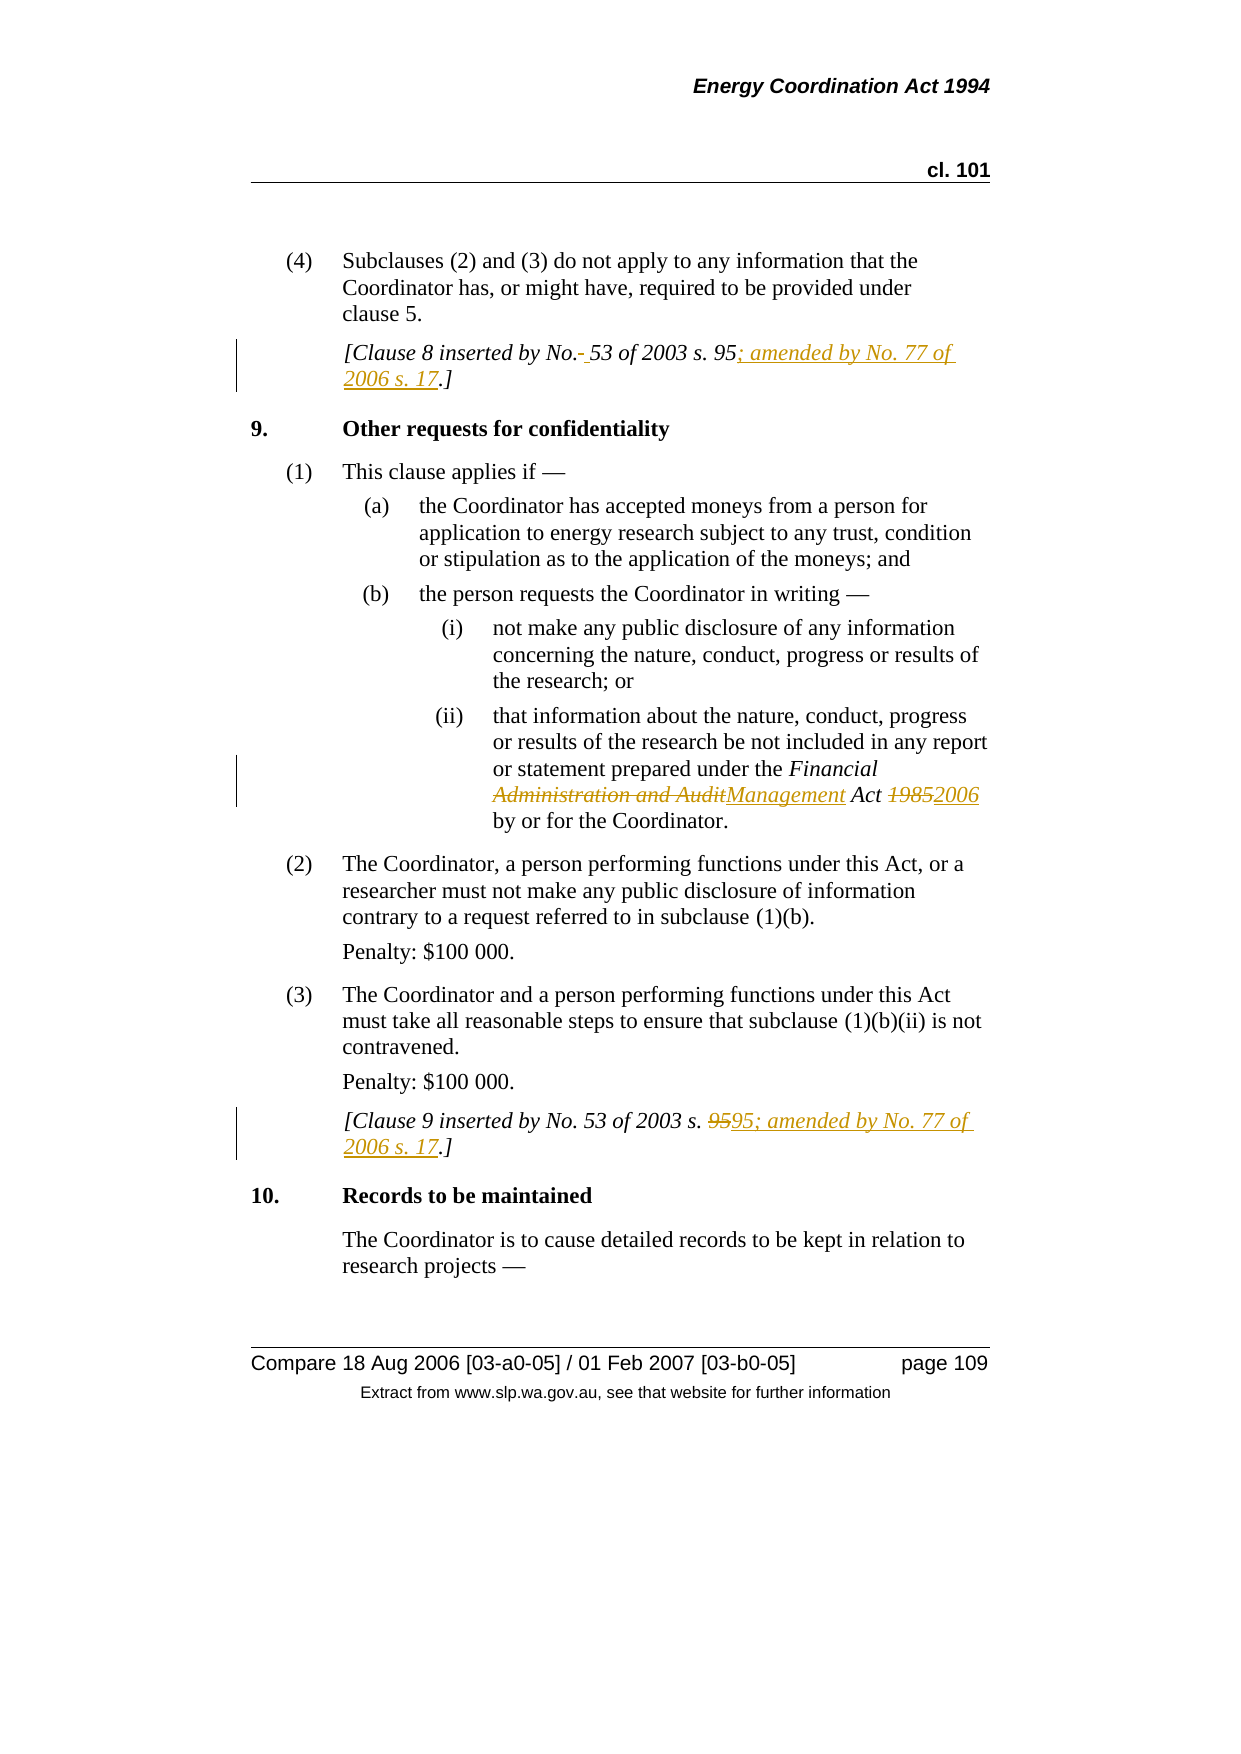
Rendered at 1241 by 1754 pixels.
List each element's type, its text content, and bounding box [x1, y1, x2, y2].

subtitle 9. Other requests for confidentiality [251, 415, 990, 441]
text (2) The Coordinator, a person performing functions under this Act, or a researcher must not make any public disclosure of information contrary to a request referred to in subclause (1)(b). [251, 850, 990, 929]
text The Coordinator is to cause detailed records to be kept in relation to research projects — [251, 1226, 990, 1278]
text (3) The Coordinator and a person performing functions under this Act must take all reasonable steps to ensure that subclause (1)(b)(ii) is not contravened. [251, 981, 990, 1060]
text [Clause 8 inserted by No.53 of 2003 s. 95.] [251, 339, 990, 392]
text (1) This clause applies if — [251, 458, 990, 484]
subtitle 10. Records to be maintained [251, 1183, 990, 1209]
text Penalty: $100 000. [251, 1068, 990, 1094]
text (ii) that information about the nature, conduct, progress or results of the research be not included in any report or statement prepared under the Financial Act by or for the Coordinator. [251, 702, 990, 834]
text Penalty: $100 000. [251, 938, 990, 964]
text (i) not make any public disclosure of any information concerning the nature, conduct, progress or results of the research; or [251, 614, 990, 693]
text [Clause 9 inserted by No. 53 of 2003 s. .] [251, 1107, 990, 1160]
text (a) the Coordinator has accepted moneys from a person for application to energy research subject to any trust, condition or stipulation as to the application of the moneys; and [251, 492, 990, 571]
text (4) Subclauses (2) and (3) do not apply to any information that the Coordinator has, or might have, required to be provided under clause 5. [251, 247, 990, 327]
text (b) the person requests the Coordinator in writing — [251, 580, 990, 606]
